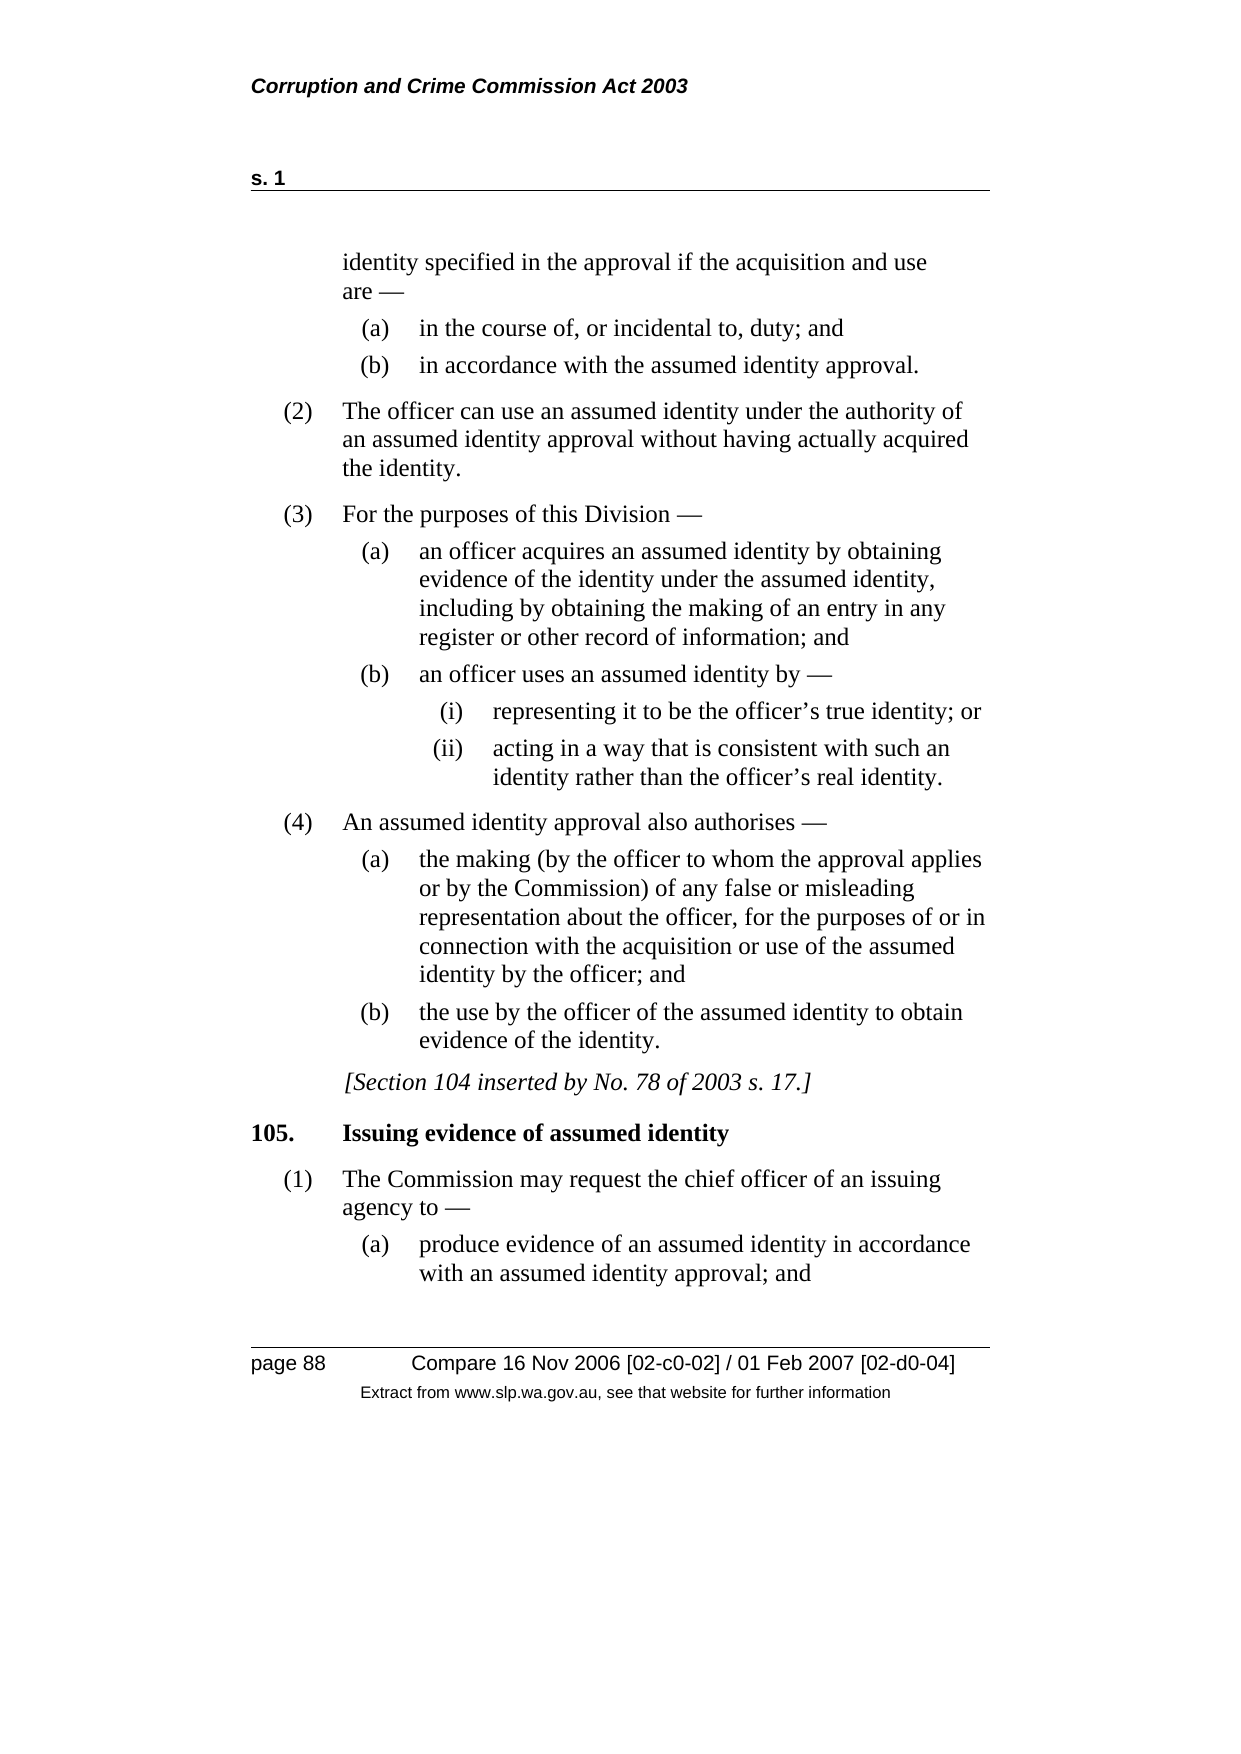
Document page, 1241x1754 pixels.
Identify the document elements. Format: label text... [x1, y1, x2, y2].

subtitle 105. Issuing evidence of assumed identity [251, 1118, 990, 1147]
text (b) in accordance with the assumed identity approval. [251, 350, 990, 379]
text (a) the making (by the officer to whom the approval applies or by the Commission) of any false or misleading representation about the officer, for the purposes of or in connection with the acquisition or use of the assumed identity by the officer; and [251, 844, 990, 988]
text (1) The Commission may request the chief officer of an issuing agency to — [251, 1164, 990, 1221]
text (a) produce evidence of an assumed identity in accordance with an assumed identity approval; and [251, 1229, 990, 1287]
text (ii) acting in a way that is consistent with such an identity rather than the officer’s real identity. [251, 733, 990, 791]
text (b) the use by the officer of the assumed identity to obtain evidence of the identity. [251, 997, 990, 1054]
text (b) an officer uses an assumed identity by — [251, 659, 990, 688]
text (i) representing it to be the officer’s true identity; or [251, 696, 990, 725]
text [Section 104 inserted by No. 78 of 2003 s. 17.] [251, 1067, 990, 1095]
text (a) in the course of, or incidental to, duty; and [251, 313, 990, 342]
text (3) For the purposes of this Division — [251, 499, 990, 527]
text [251, 247, 990, 305]
text (2) The officer can use an assumed identity under the authority of an assumed identity approval without having actually acquired the identity. [251, 396, 990, 482]
text (a) an officer acquires an assumed identity by obtaining evidence of the identity under the assumed identity, including by obtaining the making of an entry in any register or other record of information; and [251, 536, 990, 651]
text (4) An assumed identity approval also authorises — [251, 807, 990, 836]
